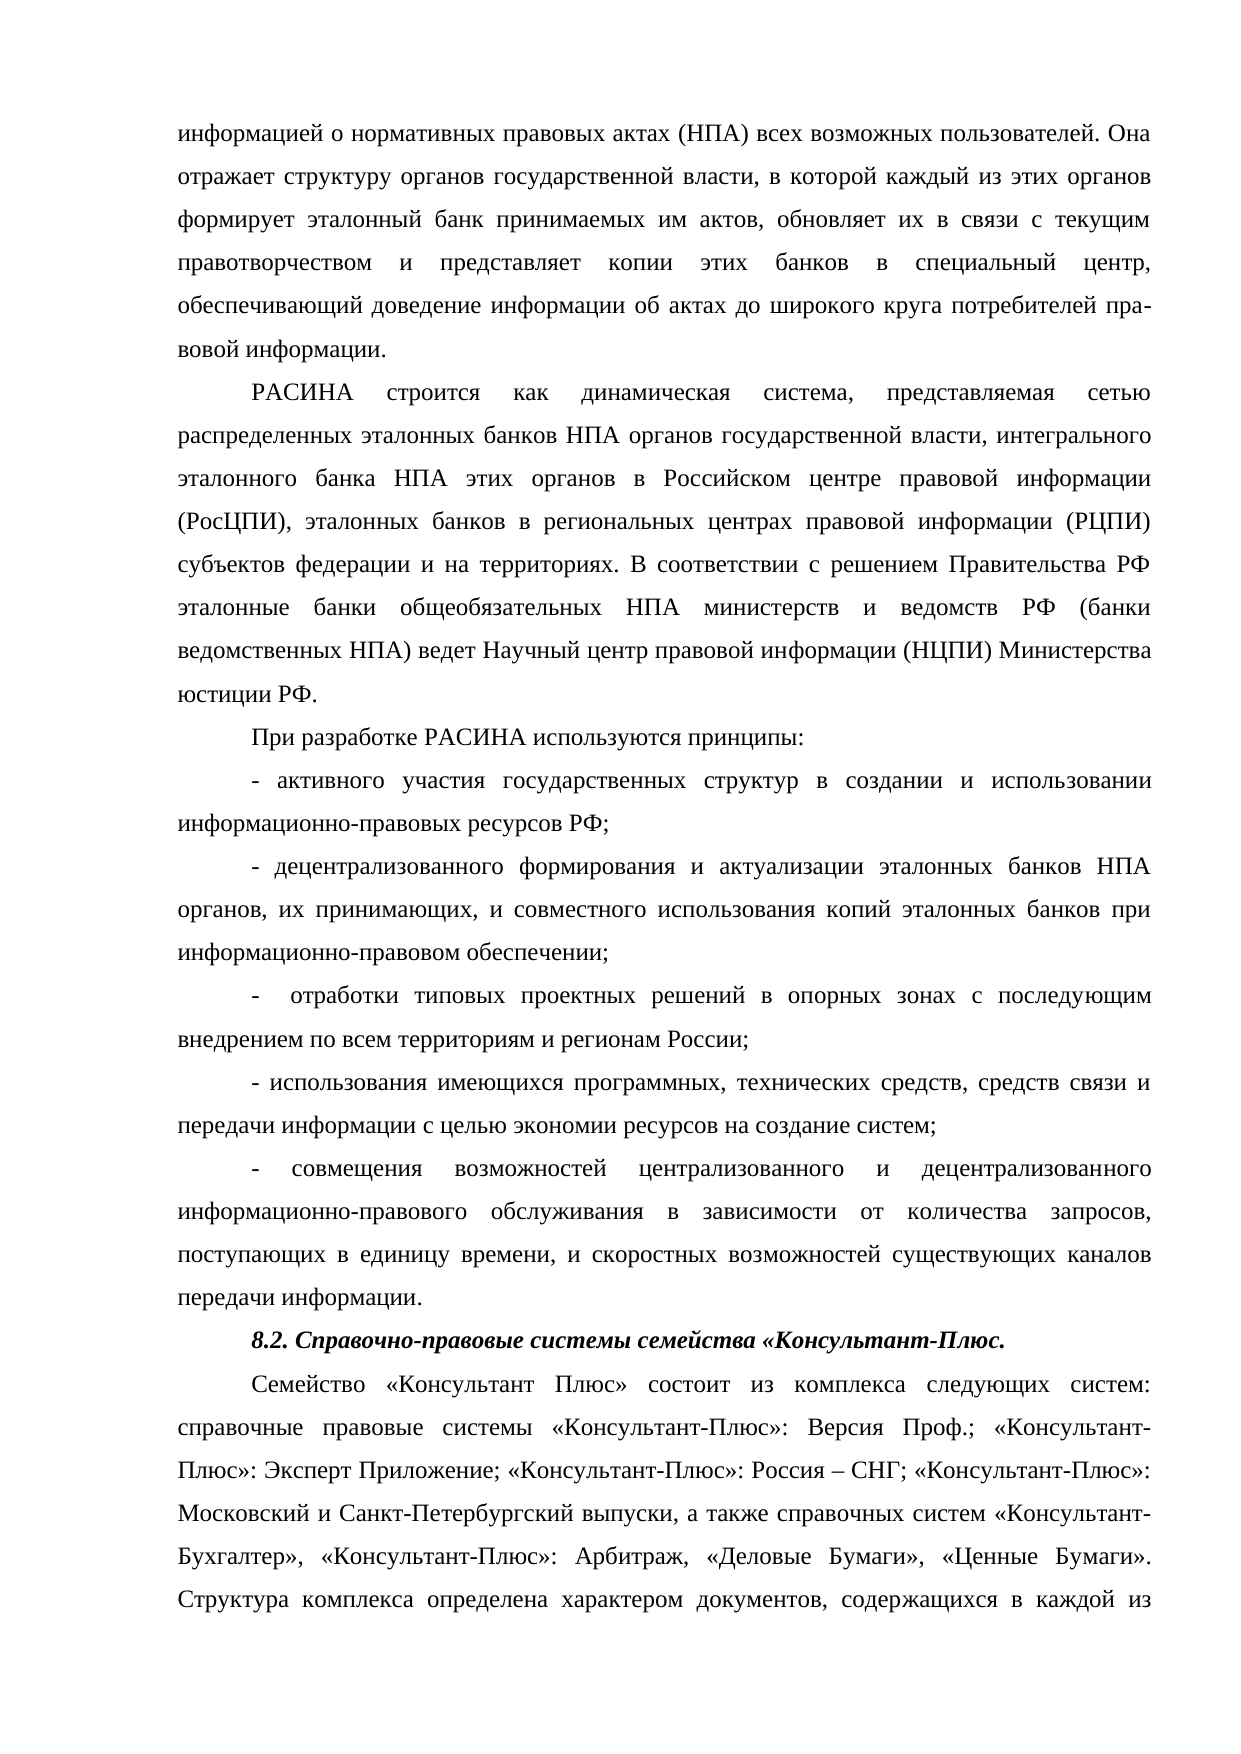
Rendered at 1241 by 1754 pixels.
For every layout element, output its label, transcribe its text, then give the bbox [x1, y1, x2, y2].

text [177, 118, 1152, 362]
text - отработки типовых проектных решений в опорных зонах с последующим внедрением по всем территориям и регионам России; [177, 981, 1152, 1052]
text - децентрализованного формирования и актуализации эталонных банков НПА органов, их принимающих, и совместного использования копий эталонных банков при информационно-правовом обеспечении; [177, 851, 1152, 966]
text - активного участия государственных структур в создании и использовании информационно-правовых ресурсов РФ; [177, 765, 1152, 837]
text При разработке РАСИНА используются принципы: [177, 722, 1152, 751]
subtitle 8.2. Справочно-правовые системы семейства «Консультант-Плюс. [177, 1326, 1152, 1354]
text - использования имеющихся программных, технических средств, средств связи и передачи информации с целью экономии ресурсов на создание систем; [177, 1067, 1152, 1139]
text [177, 1369, 1152, 1613]
text РАСИНА строится как динамическая система, представляемая сетью распределенных эталонных банков НПА органов государственной власти, интегрального эталонного банка НПА этих органов в Российском центре правовой информации (РосЦПИ), эталонных банков в региональных центрах правовой информации (РЦПИ) субъектов федерации и на территориях. В соответствии с решением Правительства РФ эталонные банки общеобязательных НПА министерств и ведомств РФ (банки ведомственных НПА) ведет Научный центр правовой информации (НЦПИ) Министерства юстиции РФ. [177, 377, 1152, 707]
text - совмещения возможностей централизованного и децентрализованного информационно-правового обслуживания в зависимости от количества запросов, поступающих в единицу времени, и скоростных возможностей существующих каналов передачи информации. [177, 1153, 1152, 1311]
